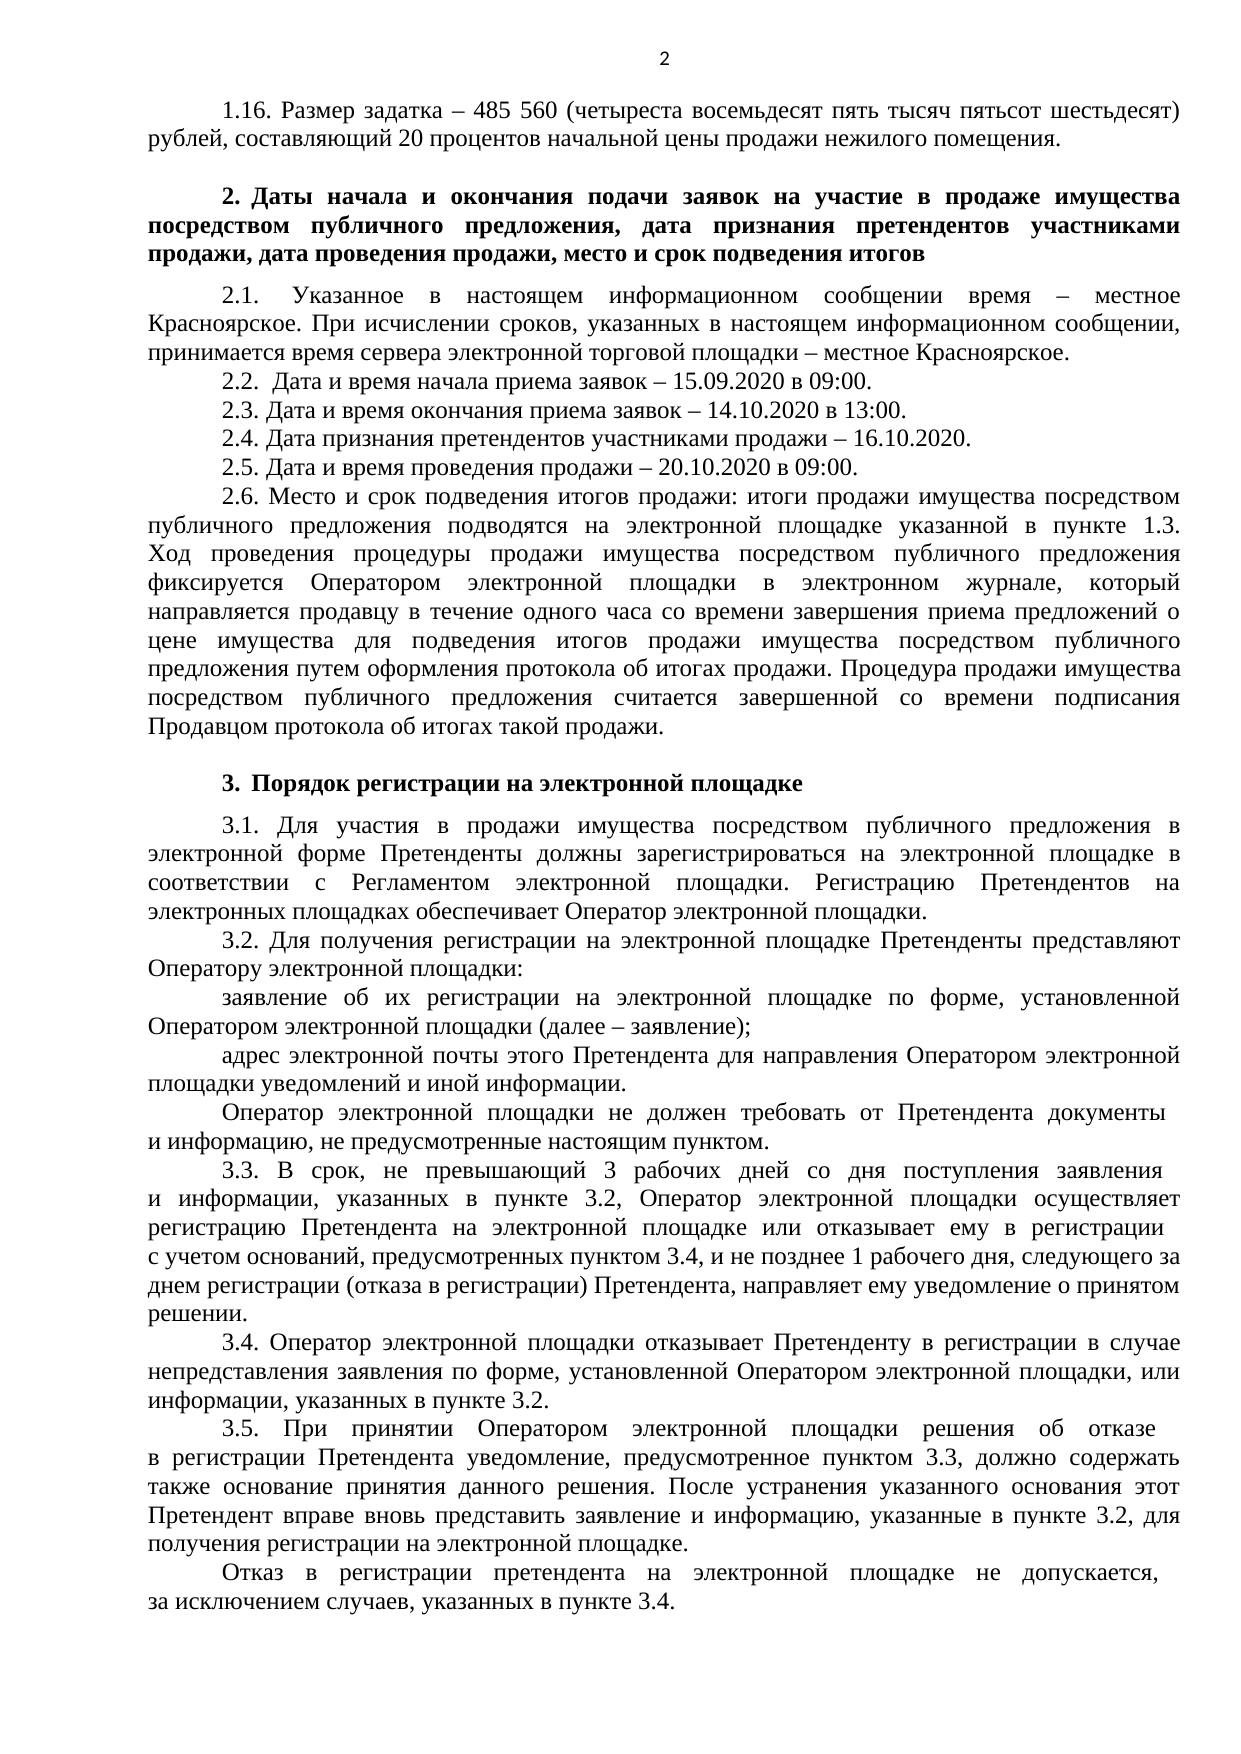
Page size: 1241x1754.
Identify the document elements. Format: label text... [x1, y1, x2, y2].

text заявление об их регистрации на электронной площадке по форме, установленной Оператором электронной площадки (далее – заявление); [148, 982, 1181, 1040]
list 3.5. При принятии Оператором электронной площадки решения об отказе в регистрации Претендента уведомление, предусмотренное пунктом 3.3, должно содержать также основание принятия данного решения. После устранения указанного основания этот Претендент вправе вновь представить заявление и информацию, указанные в пункте 3.2, для получения регистрации на электронной площадке. [148, 1413, 1181, 1557]
list Дата и время начала приема заявок – 15.09.2020 в 09:00. [222, 366, 1181, 395]
list Отказ в регистрации претендента на электронной площадке не допускается, за исключением случаев, указанных в пункте 3.4. [148, 1557, 1181, 1615]
text Оператор электронной площадки не должен требовать от Претендента документы и информацию, не предусмотренные настоящим пунктом. [148, 1097, 1181, 1155]
list Дата признания претендентов участниками продажи – 16.10.2020. [148, 423, 1181, 452]
list 3.3. В срок, не превышающий 3 рабочих дней со дня поступления заявления и информации, указанных в пункте 3.2, Оператор электронной площадки осуществляет регистрацию Претендента на электронной площадке или отказывает ему в регистрации с учетом оснований, предусмотренных пунктом 3.4, и не позднее 1 рабочего дня, следующего за днем регистрации (отказа в регистрации) Претендента, направляет ему уведомление о принятом решении. [148, 1155, 1181, 1327]
list Дата и время окончания приема заявок – 14.10.2020 в 13:00. [148, 395, 1181, 423]
list 3.2. Для получения регистрации на электронной площадке Претенденты представляют Оператору электронной площадки: [148, 925, 1181, 982]
text 2.6. Место и срок подведения итогов продажи: итоги продажи имущества посредством публичного предложения подводятся на электронной площадке указанной в пункте 1.3. Ход проведения процедуры продажи имущества посредством публичного предложения фиксируется Оператором электронной площадки в электронном журнале, который направляется продавцу в течение одного часа со времени завершения приема предложений о цене имущества для подведения итогов продажи имущества посредством публичного предложения путем оформления протокола об итогах продажи. Процедура продажи имущества посредством публичного предложения считается завершенной со времени подписания Продавцом протокола об итогах такой продажи. [148, 481, 1181, 740]
text 3.1. Для участия в продажи имущества посредством публичного предложения в электронной форме Претенденты должны зарегистрироваться на электронной площадке в соответствии с Регламентом электронной площадки. Регистрацию Претендентов на электронных площадках обеспечивает Оператор электронной площадки. [148, 810, 1181, 925]
list Порядок регистрации на электронной площадке [148, 768, 1181, 797]
list 3.4. Оператор электронной площадки отказывает Претенденту в регистрации в случае непредставления заявления по форме, установленной Оператором электронной площадки, или информации, указанных в пункте 3.2. [148, 1327, 1181, 1413]
list Даты начала и окончания подачи заявок на участие в продаже имущества посредством публичного предложения, дата признания претендентов участниками продажи, дата проведения продажи, место и срок подведения итогов [148, 181, 1181, 267]
list адрес электронной почты этого Претендента для направления Оператором электронной площадки уведомлений и иной информации. [148, 1040, 1181, 1097]
text 1.16. Размер задатка – 485 560 (четыреста восемьдесят пять тысяч пятьсот шестьдесят) рублей, составляющий 20 процентов начальной цены продажи нежилого помещения. [148, 95, 1181, 152]
list Дата и время проведения продажи – 20.10.2020 в 09:00. [148, 452, 1181, 481]
list Указанное в настоящем информационном сообщении время – местное Красноярское. При исчислении сроков, указанных в настоящем информационном сообщении, принимается время сервера электронной торговой площадки – местное Красноярское. [148, 280, 1181, 366]
